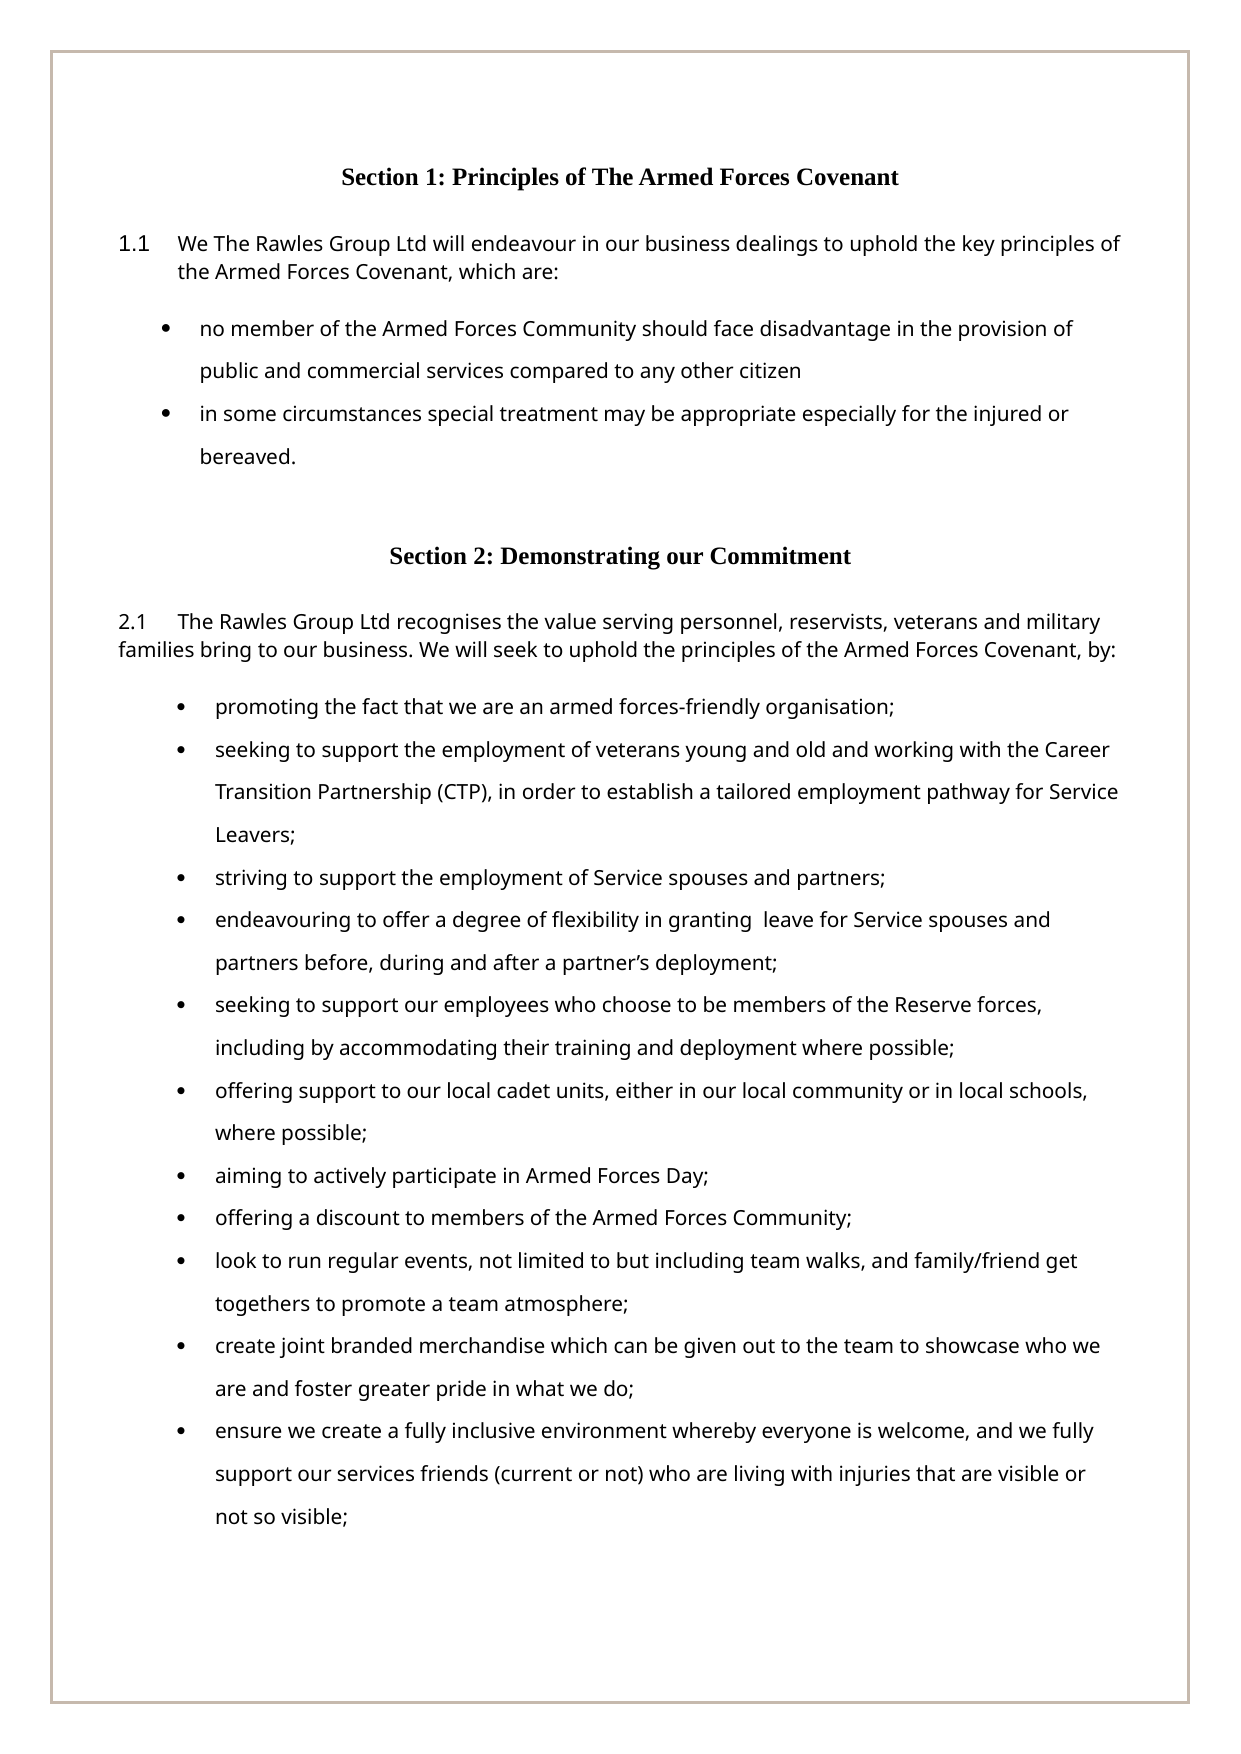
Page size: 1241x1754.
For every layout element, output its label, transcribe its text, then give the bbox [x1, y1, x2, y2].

list endeavouring to offer a degree of flexibility in granting leave for Service spouses and partners before, during and after a partner’s deployment; [177, 905, 1122, 976]
subtitle Section 2: Demonstrating our Commitment [118, 541, 1122, 569]
list no member of the Armed Forces Community should face disadvantage in the provision of public and commercial services compared to any other citizen [162, 314, 1122, 385]
subtitle Section 1: Principles of The Armed Forces Covenant [118, 162, 1122, 191]
list offering support to our local cadet units, either in our local community or in local schools, where possible; [177, 1076, 1122, 1147]
list ensure we create a fully inclusive environment whereby everyone is welcome, and we fully support our services friends (current or not) who are living with injuries that are visible or not so visible; [177, 1417, 1122, 1530]
list in some circumstances special treatment may be appropriate especially for the injured or bereaved. [162, 399, 1122, 470]
list look to run regular events, not limited to but including team walks, and family/friend get togethers to promote a team atmosphere; [177, 1246, 1122, 1317]
list striving to support the employment of Service spouses and partners; [177, 863, 1122, 891]
list create joint branded merchandise which can be given out to the team to showcase who we are and foster greater pride in what we do; [177, 1331, 1122, 1402]
list seeking to support the employment of veterans young and old and working with the Career Transition Partnership (CTP), in order to establish a tailored employment pathway for Service Leavers; [177, 735, 1122, 848]
list promoting the fact that we are an armed forces-friendly organisation; [177, 692, 1122, 721]
list offering a discount to members of the Armed Forces Community; [177, 1203, 1122, 1232]
text 2.1 The Rawles Group Ltd recognises the value serving personnel, reservists, veterans and military families bring to our business. We will seek to uphold the principles of the Armed Forces Covenant, by: [118, 607, 1122, 664]
list We The Rawles Group Ltd will endeavour in our business dealings to uphold the key principles of the Armed Forces Covenant, which are: [118, 229, 1122, 286]
list aiming to actively participate in Armed Forces Day; [177, 1161, 1122, 1189]
list seeking to support our employees who choose to be members of the Reserve forces, including by accommodating their training and deployment where possible; [177, 991, 1122, 1062]
